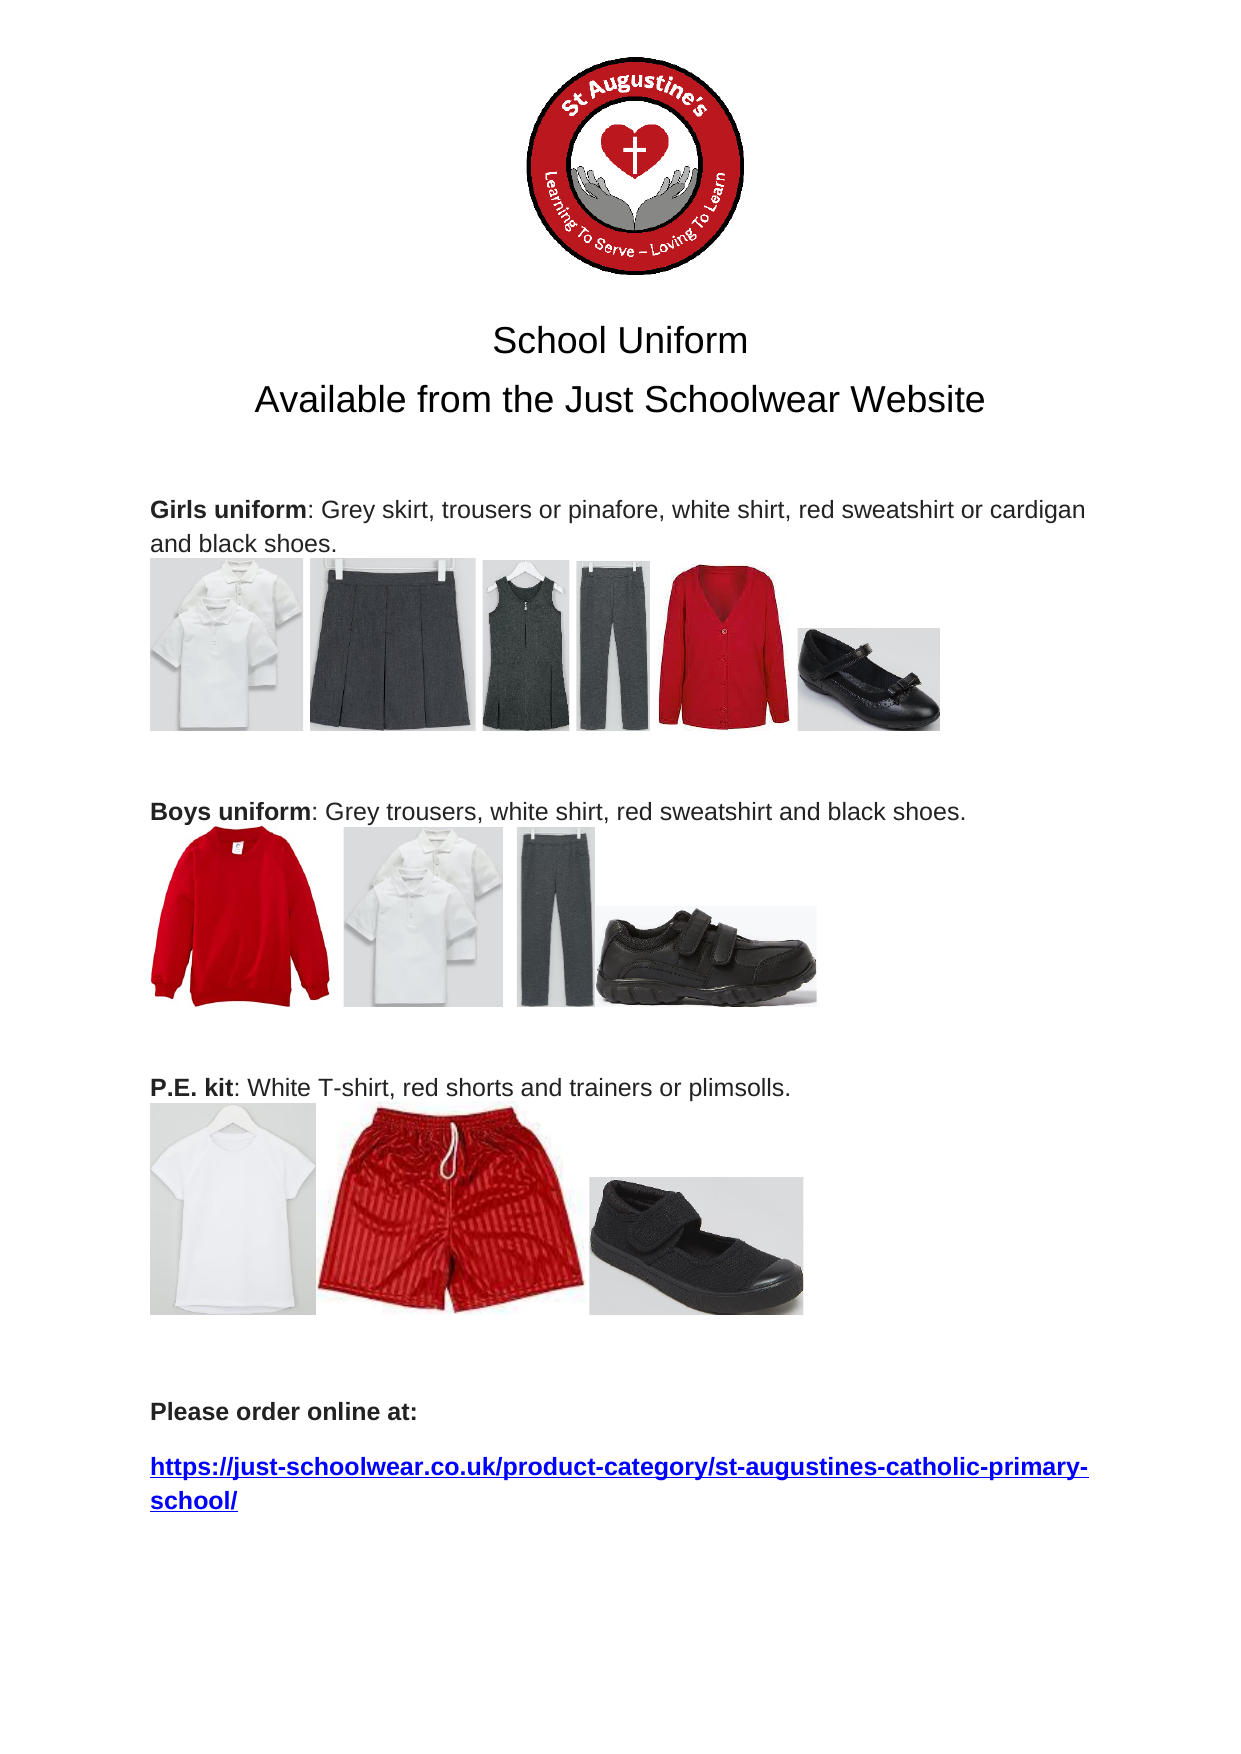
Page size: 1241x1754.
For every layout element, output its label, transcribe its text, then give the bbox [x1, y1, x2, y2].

picture [343, 827, 503, 1007]
picture [150, 1101, 804, 1315]
picture [656, 564, 791, 731]
picture [797, 628, 940, 731]
picture [150, 558, 304, 731]
text Available from the Just Schoolwear Website [150, 377, 1090, 420]
picture [482, 560, 570, 731]
text School Uniform [150, 318, 1090, 362]
picture [516, 827, 817, 1007]
picture [310, 558, 476, 731]
picture [576, 561, 650, 731]
picture [526, 57, 744, 275]
picture [150, 825, 330, 1007]
text Please order online at: [150, 1391, 1090, 1425]
text https://just-schoolwear.co.uk/product-category/st-augustines-catholic-primary-school/ [150, 1446, 1090, 1515]
